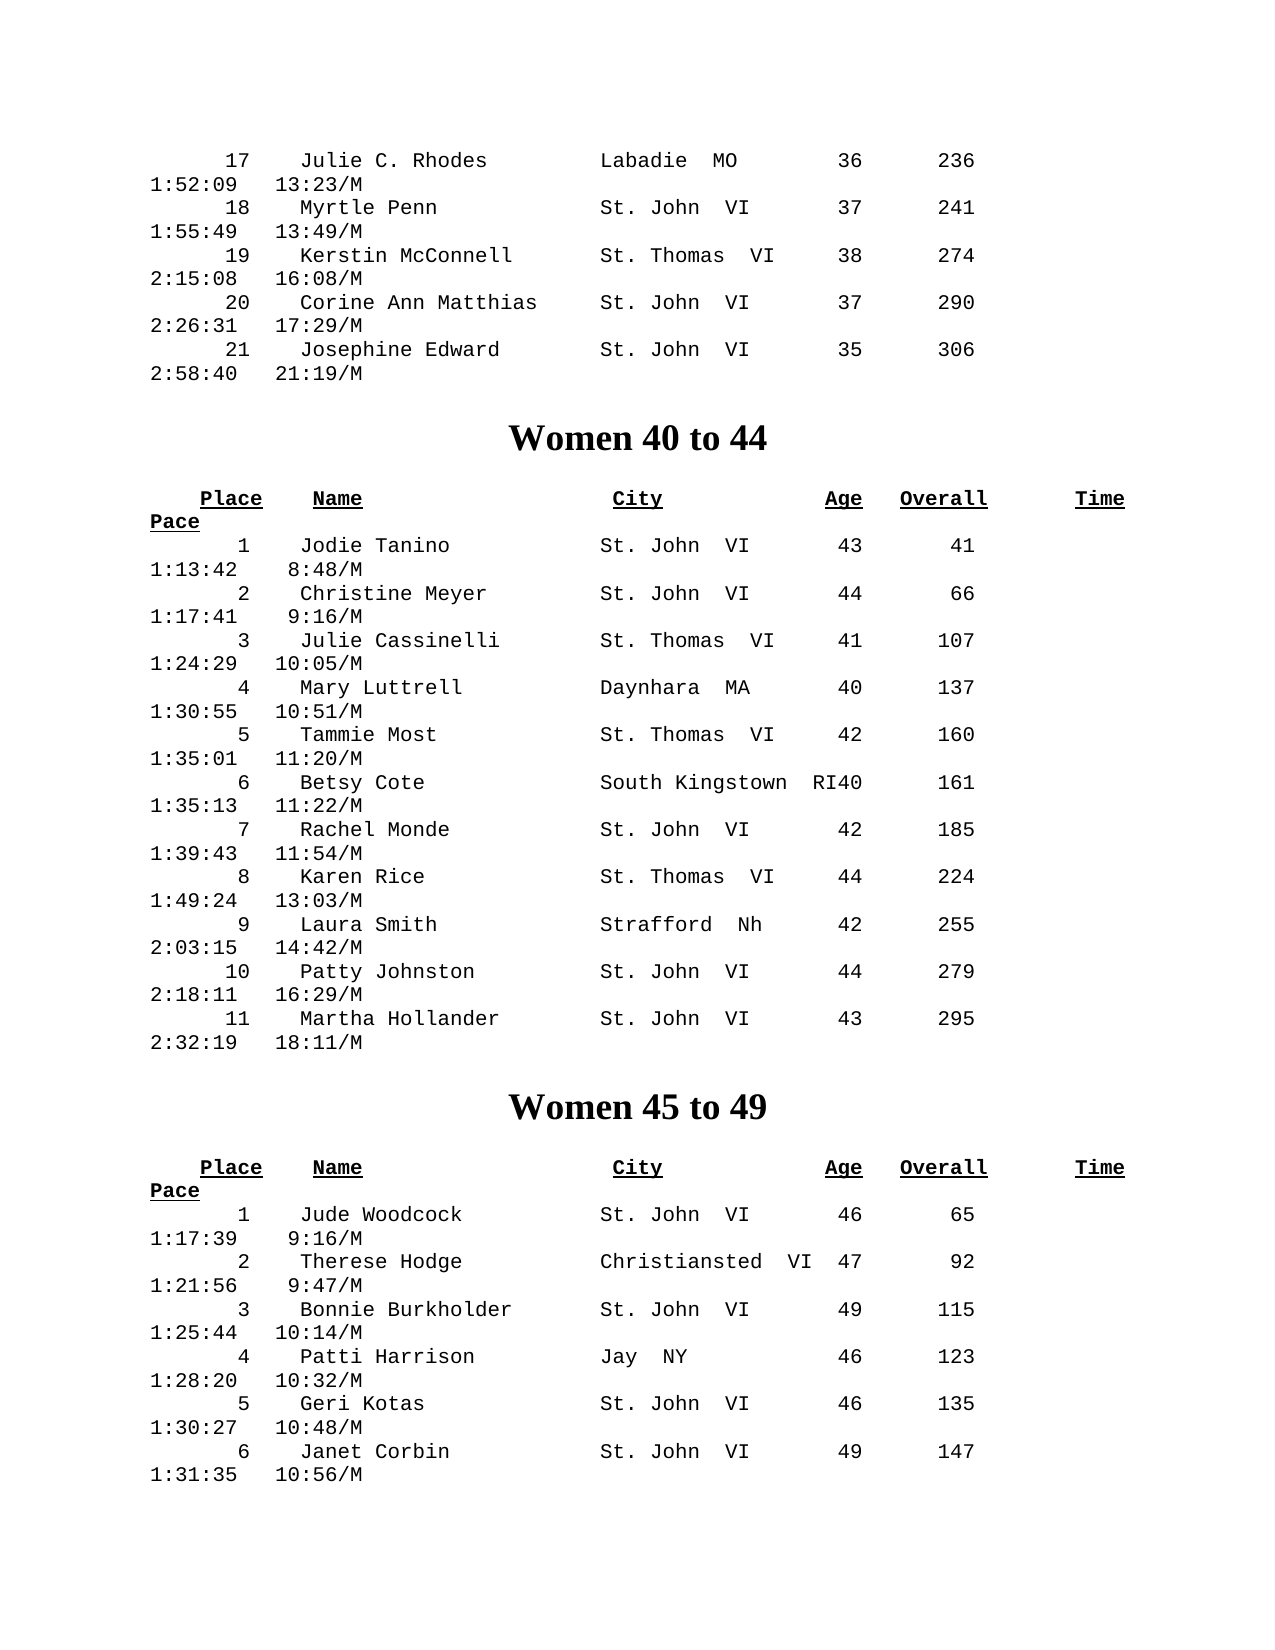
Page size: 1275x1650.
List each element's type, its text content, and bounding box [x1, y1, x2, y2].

text 4 Mary Luttrell Daynhara MA 40 137 1:30:55 10:51/M [150, 677, 1125, 724]
text 1 Jodie Tanino St. John VI 43 41 1:13:42 8:48/M [150, 535, 1125, 582]
text 1 Jude Woodcock St. John VI 46 65 1:17:39 9:16/M [150, 1204, 1125, 1251]
text 3 Bonnie Burkholder St. John VI 49 115 1:25:44 10:14/M [150, 1299, 1125, 1346]
text 9 Laura Smith Strafford Nh 42 255 2:03:15 14:42/M [150, 913, 1125, 961]
text 2 Christine Meyer St. John VI 44 66 1:17:41 9:16/M [150, 582, 1125, 630]
text 5 Tammie Most St. Thomas VI 42 160 1:35:01 11:20/M [150, 724, 1125, 772]
text Place Name City Age Overall Time Pace [150, 488, 1125, 535]
text 2 Therese Hodge Christiansted VI 47 92 1:21:56 9:47/M [150, 1251, 1125, 1299]
text 4 Patti Harrison Jay NY 46 123 1:28:20 10:32/M [150, 1346, 1125, 1393]
text 7 Rachel Monde St. John VI 42 185 1:39:43 11:54/M [150, 819, 1125, 866]
text 11 Martha Hollander St. John VI 43 295 2:32:19 18:11/M [150, 1008, 1125, 1055]
text 10 Patty Johnston St. John VI 44 279 2:18:11 16:29/M [150, 961, 1125, 1008]
text 21 Josephine Edward St. John VI 35 306 2:58:40 21:19/M [150, 339, 1125, 386]
text 20 Corine Ann Matthias St. John VI 37 290 2:26:31 17:29/M [150, 292, 1125, 339]
text 18 Myrtle Penn St. John VI 37 241 1:55:49 13:49/M [150, 197, 1125, 244]
text 17 Julie C. Rhodes Labadie MO 36 236 1:52:09 13:23/M [150, 150, 1125, 197]
text 19 Kerstin McConnell St. Thomas VI 38 274 2:15:08 16:08/M [150, 244, 1125, 292]
text Women 45 to 49 [150, 1084, 1125, 1128]
text 6 Betsy Cote South Kingstown RI40 161 1:35:13 11:22/M [150, 772, 1125, 819]
text Place Name City Age Overall Time Pace [150, 1157, 1125, 1204]
text 3 Julie Cassinelli St. Thomas VI 41 107 1:24:29 10:05/M [150, 630, 1125, 677]
text 8 Karen Rice St. Thomas VI 44 224 1:49:24 13:03/M [150, 866, 1125, 913]
text 5 Geri Kotas St. John VI 46 135 1:30:27 10:48/M [150, 1393, 1125, 1441]
text Women 40 to 44 [150, 416, 1125, 459]
text 6 Janet Corbin St. John VI 49 147 1:31:35 10:56/M [150, 1441, 1125, 1488]
